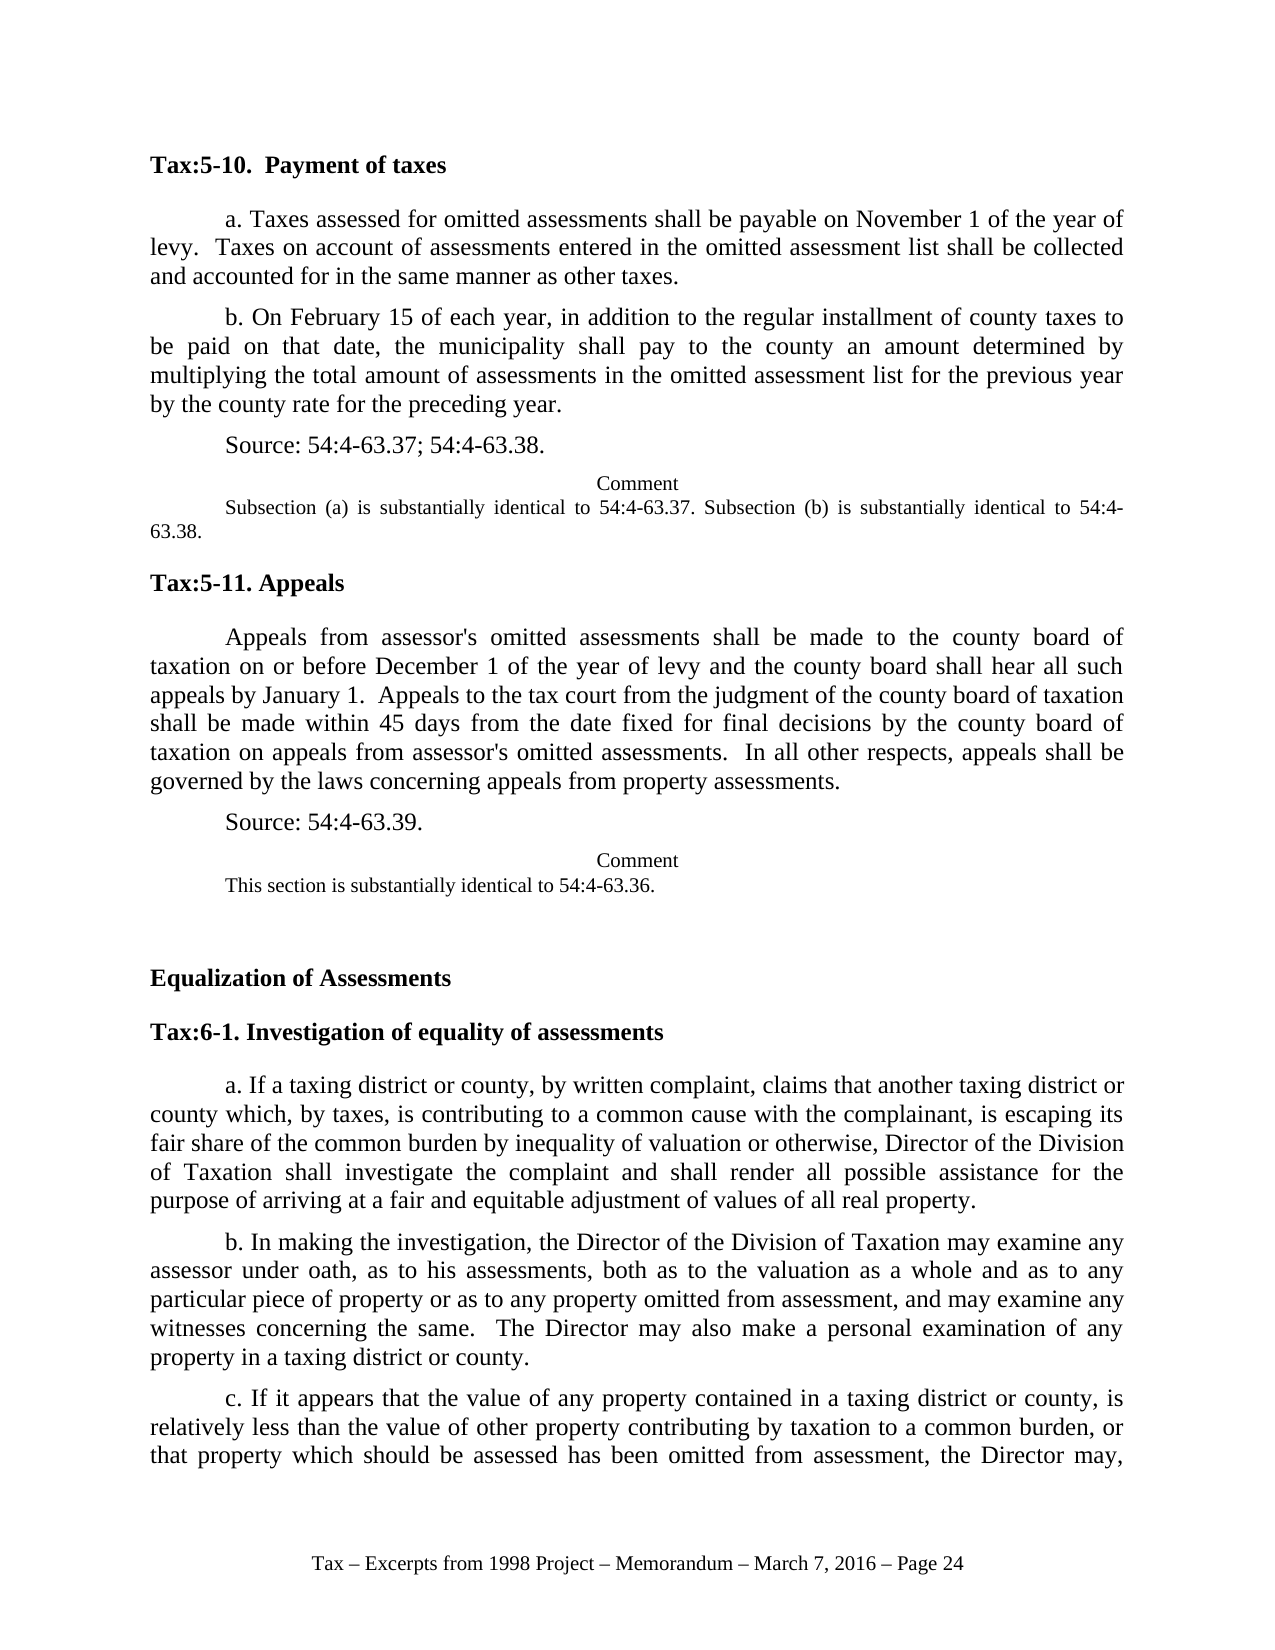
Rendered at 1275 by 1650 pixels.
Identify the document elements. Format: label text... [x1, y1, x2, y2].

text This section is substantially identical to 54:4-63.36. [150, 872, 1125, 897]
text Comment [150, 471, 1125, 495]
text a. If a taxing district or county, by written complaint, claims that another taxing district or county which, by taxes, is contributing to a common cause with the complainant, is escaping its fair share of the common burden by inequality of valuation or otherwise, Director of the Division of Taxation shall investigate the complaint and shall render all possible assistance for the purpose of arriving at a fair and equitable adjustment of values of all real property. [150, 1070, 1125, 1214]
text Comment [150, 848, 1125, 872]
text Tax:5-11. Appeals [150, 568, 1125, 597]
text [150, 1383, 1125, 1469]
text Source: 54:4-63.37; 54:4-63.38. [150, 430, 1125, 459]
text Source: 54:4-63.39. [150, 807, 1125, 836]
text b. On February 15 of each year, in addition to the regular installment of county taxes to be paid on that date, the municipality shall pay to the county an amount determined by multiplying the total amount of assessments in the omitted assessment list for the previous year by the county rate for the preceding year. [150, 302, 1125, 417]
text Equalization of Assessments [150, 963, 1125, 992]
text a. Taxes assessed for omitted assessments shall be payable on November 1 of the year of levy. Taxes on account of assessments entered in the omitted assessment list shall be collected and accounted for in the same manner as other taxes. [150, 204, 1125, 290]
text Subsection (a) is substantially identical to 54:4-63.37. Subsection (b) is substantially identical to 54:4-63.38. [150, 495, 1125, 543]
text Tax:5-10. Payment of taxes [150, 150, 1125, 179]
text Tax:6-1. Investigation of equality of assessments [150, 1017, 1125, 1045]
text b. In making the investigation, the Director of the Division of Taxation may examine any assessor under oath, as to his assessments, both as to the valuation as a whole and as to any particular piece of property or as to any property omitted from assessment, and may examine any witnesses concerning the same. The Director may also make a personal examination of any property in a taxing district or county. [150, 1227, 1125, 1370]
text Appeals from assessor's omitted assessments shall be made to the county board of taxation on or before December 1 of the year of levy and the county board shall hear all such appeals by January 1. Appeals to the tax court from the judgment of the county board of taxation shall be made within 45 days from the date fixed for final decisions by the county board of taxation on appeals from assessor's omitted assessments. In all other respects, appeals shall be governed by the laws concerning appeals from property assessments. [150, 622, 1125, 795]
